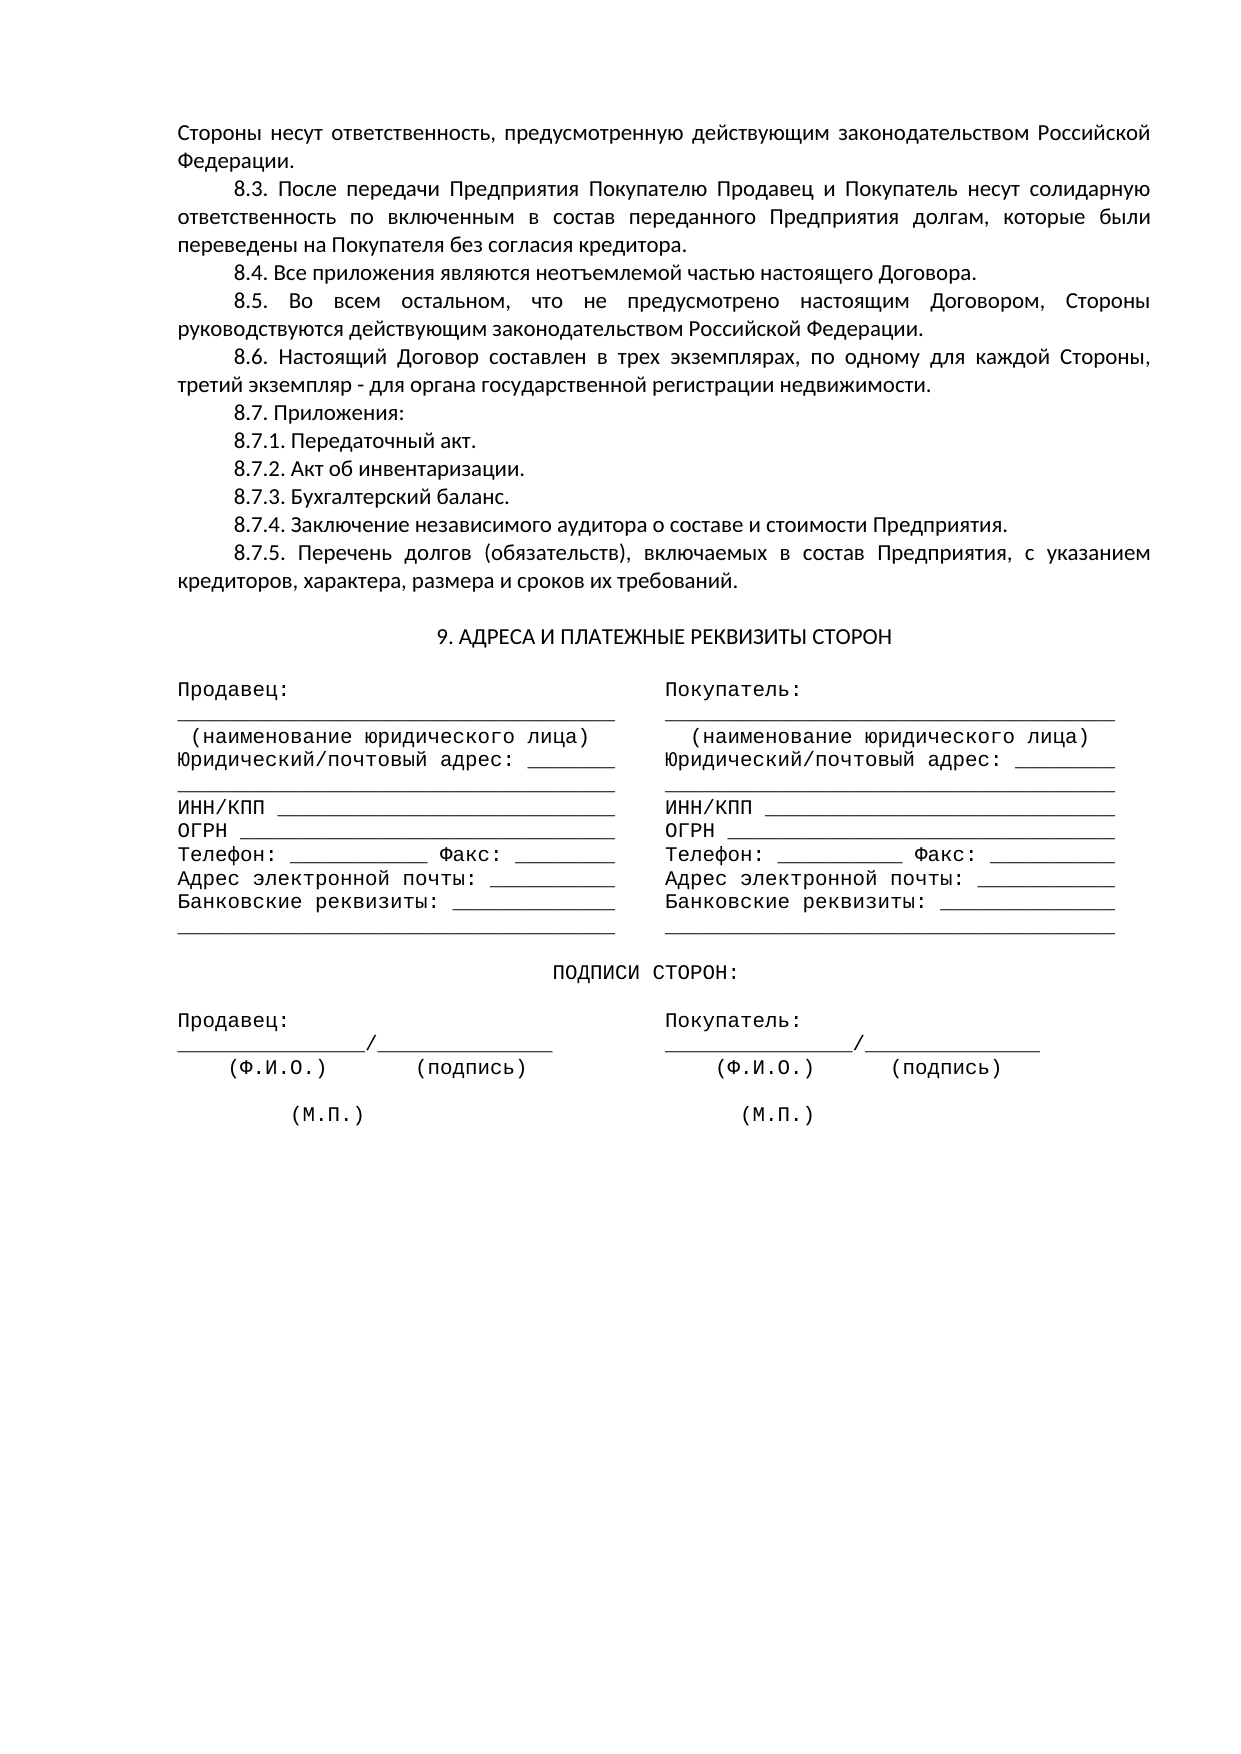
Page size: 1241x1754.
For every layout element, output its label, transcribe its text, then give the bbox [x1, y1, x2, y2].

text (М.П.) (М.П.) [177, 1104, 1152, 1128]
text 9. АДРЕСА И ПЛАТЕЖНЫЕ РЕКВИЗИТЫ СТОРОН [177, 622, 1152, 651]
text (Ф.И.О.) (подпись) (Ф.И.О.) (подпись) [177, 1057, 1152, 1081]
text Телефон: ___________ Факс: ________ Телефон: __________ Факс: __________ [177, 844, 1152, 868]
text 8.7. Приложения: [177, 398, 1152, 426]
text Адрес электронной почты: __________ Адрес электронной почты: ___________ [177, 868, 1152, 891]
text 8.3. После передачи Предприятия Покупателю Продавец и Покупатель несут солидарную ответственность по включенным в состав переданного Предприятия долгам, которые были переведены на Покупателя без согласия кредитора. [177, 174, 1152, 258]
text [177, 118, 1152, 174]
text ИНН/КПП ___________________________ ИНН/КПП ____________________________ [177, 797, 1152, 820]
text 8.7.2. Акт об инвентаризации. [177, 454, 1152, 482]
text 8.7.5. Перечень долгов (обязательств), включаемых в состав Предприятия, с указанием кредиторов, характера, размера и сроков их требований. [177, 538, 1152, 594]
text ПОДПИСИ СТОРОН: [177, 962, 1152, 986]
text ОГРН ______________________________ ОГРН _______________________________ [177, 820, 1152, 844]
text 8.4. Все приложения являются неотъемлемой частью настоящего Договора. [177, 258, 1152, 286]
text 8.6. Настоящий Договор составлен в трех экземплярах, по одному для каждой Стороны, третий экземпляр - для органа государственной регистрации недвижимости. [177, 342, 1152, 398]
text Продавец: Покупатель: [177, 1009, 1152, 1033]
text ___________________________________ ____________________________________ [177, 915, 1152, 939]
text ___________________________________ ____________________________________ [177, 773, 1152, 797]
text 8.5. Во всем остальном, что не предусмотрено настоящим Договором, Стороны руководствуются действующим законодательством Российской Федерации. [177, 286, 1152, 342]
text 8.7.3. Бухгалтерский баланс. [177, 482, 1152, 510]
text 8.7.4. Заключение независимого аудитора о составе и стоимости Предприятия. [177, 510, 1152, 538]
text (наименование юридического лица) (наименование юридического лица) [177, 726, 1152, 749]
text Банковские реквизиты: _____________ Банковские реквизиты: ______________ [177, 891, 1152, 915]
text Продавец: Покупатель: [177, 678, 1152, 702]
text Юридический/почтовый адрес: _______ Юридический/почтовый адрес: ________ [177, 749, 1152, 773]
text 8.7.1. Передаточный акт. [177, 426, 1152, 454]
text ___________________________________ ____________________________________ [177, 702, 1152, 726]
text _______________/______________ _______________/______________ [177, 1033, 1152, 1057]
